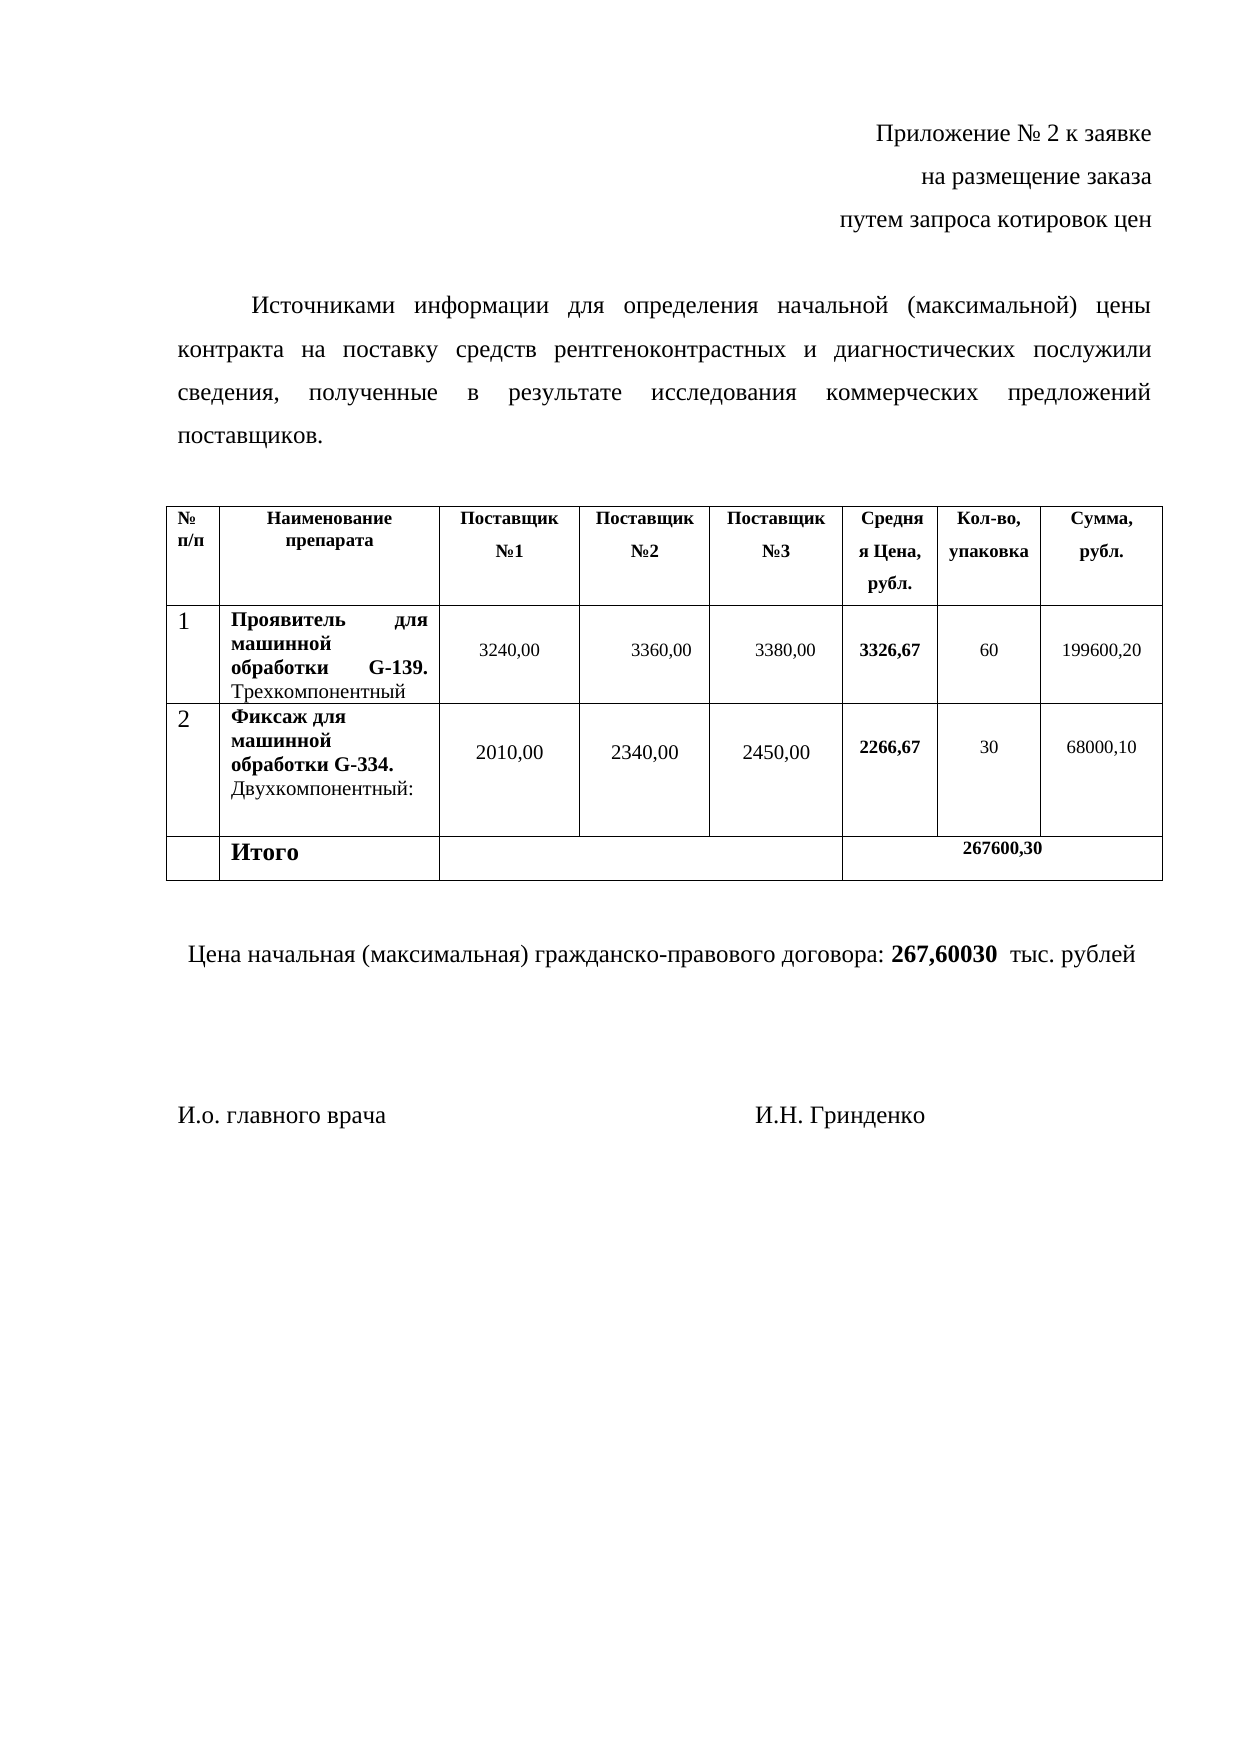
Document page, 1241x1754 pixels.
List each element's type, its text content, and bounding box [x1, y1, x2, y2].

text И.о. главного врача И.Н. Гринденко [177, 1100, 1152, 1129]
table_cell 267600,30 [843, 837, 1162, 880]
table_cell Фиксаж для машинной обработки G-334. Двухкомпонентный: [220, 704, 439, 836]
table_header Поставщик №1 [440, 507, 579, 605]
table_cell 2010,00 [440, 704, 579, 836]
text на размещение заказа [177, 161, 1152, 190]
table_header Поставщик №3 [710, 507, 842, 605]
table_cell [440, 837, 842, 880]
text Источниками информации для определения начальной (максимальной) цены контракта на поставку средств рентгеноконтрастных и диагностических послужили сведения, полученные в результате исследования коммерческих предложений поставщиков. [177, 291, 1152, 449]
table_cell 3326,67 [843, 606, 937, 703]
table_cell Итого [220, 837, 439, 880]
table_cell 3380,00 [710, 606, 842, 703]
table_cell 60 [938, 606, 1040, 703]
table_cell 3240,00 [440, 606, 579, 703]
table_cell 3360,00 [580, 606, 709, 703]
table_cell 199600,20 [1041, 606, 1162, 703]
table_cell 2340,00 [580, 704, 709, 836]
text путем запроса котировок цен [177, 204, 1152, 233]
table_header Наименование препарата [220, 507, 439, 605]
table_header Сумма, рубл. [1041, 507, 1162, 605]
table_cell [167, 837, 219, 880]
table_cell Проявитель для машинной обработки G-139. Трехкомпонентный [220, 606, 439, 703]
table_cell 2266,67 [843, 704, 937, 836]
table_header Кол-во, упаковка [938, 507, 1040, 605]
table_cell 30 [938, 704, 1040, 836]
table_cell 2 [167, 704, 219, 836]
text Цена начальная (максимальная) гражданско-правового договора: 267,60030 тыс. рублей [177, 939, 1152, 967]
table_header № п/п [167, 507, 219, 605]
table_cell 1 [167, 606, 219, 703]
table_cell 2450,00 [710, 704, 842, 836]
text Приложение № 2 к заявке [177, 118, 1152, 147]
table_header Поставщик №2 [580, 507, 709, 605]
table_cell 68000,10 [1041, 704, 1162, 836]
table_header Средняя Цена, рубл. [843, 507, 937, 605]
